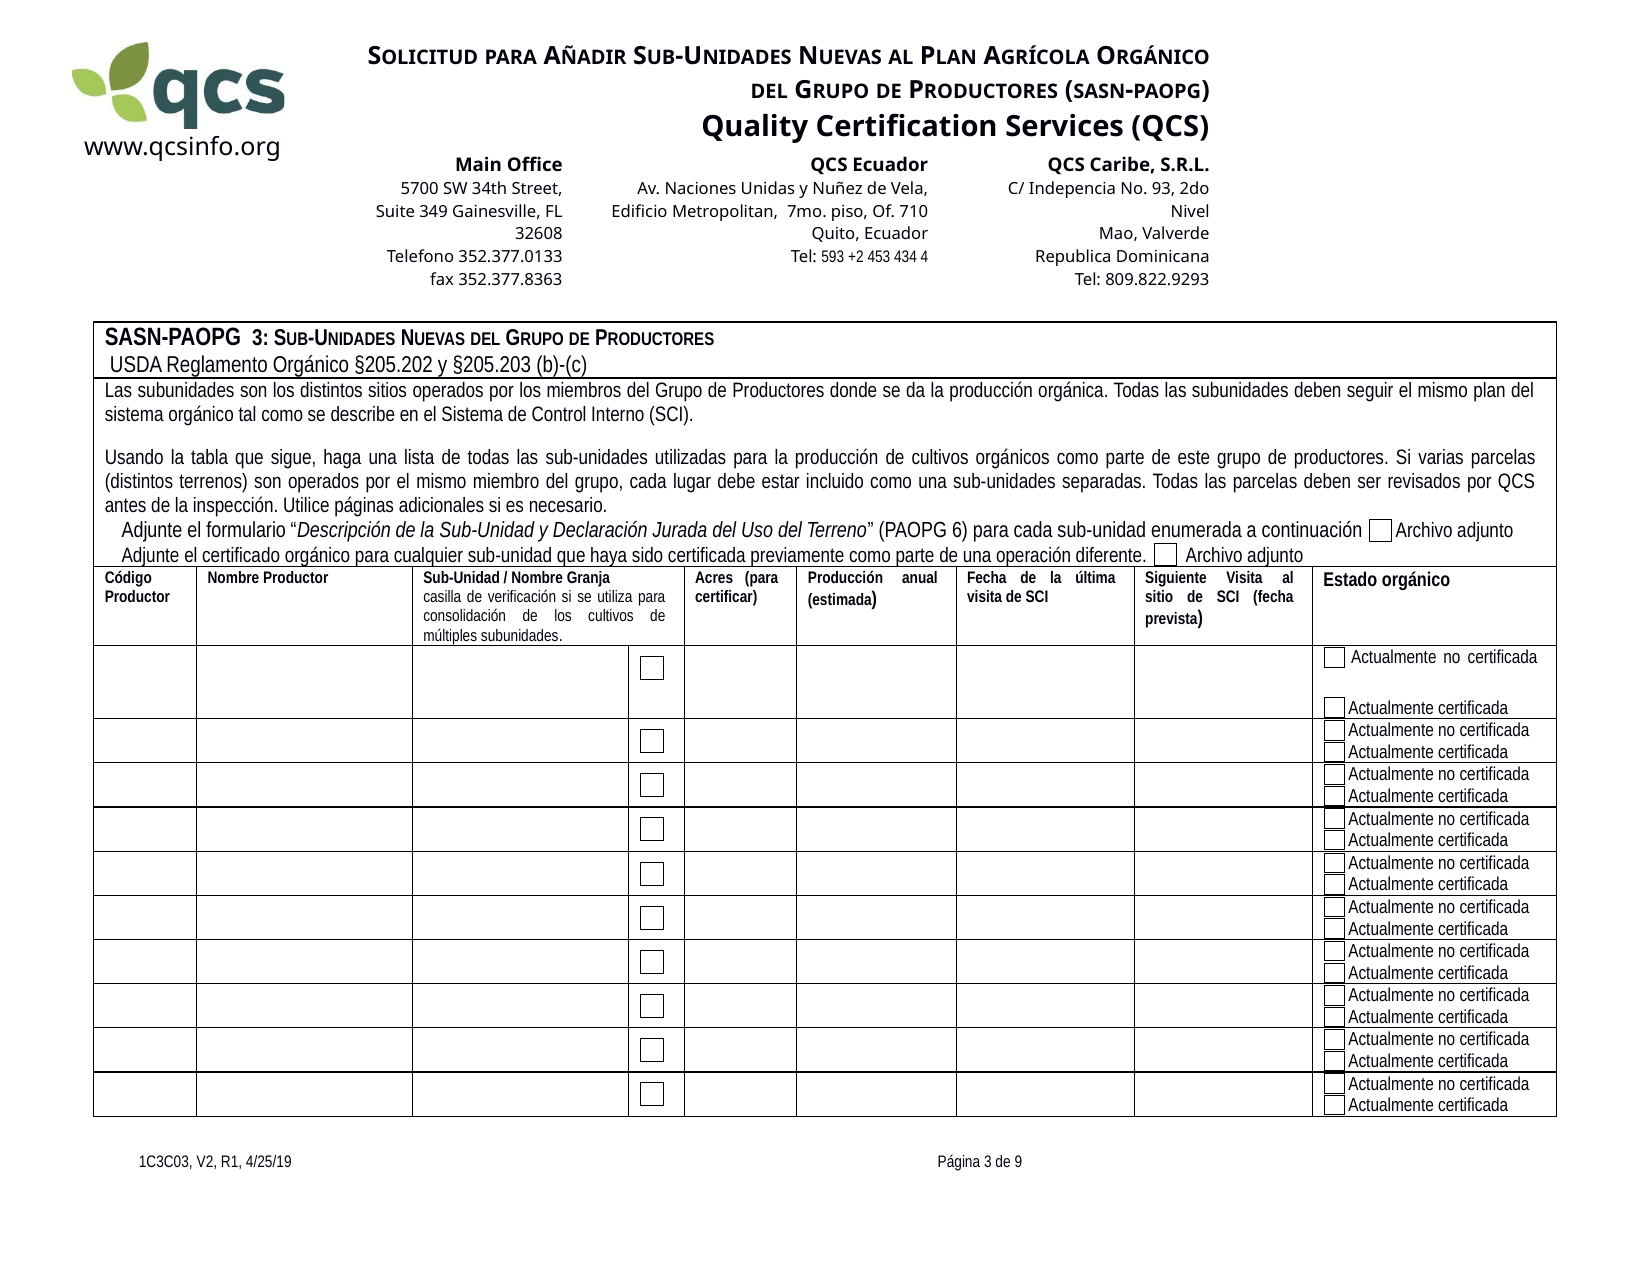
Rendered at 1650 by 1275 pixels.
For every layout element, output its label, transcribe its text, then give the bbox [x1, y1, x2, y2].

table_cell Nombre Productor [197, 567, 412, 645]
table_cell [197, 719, 412, 762]
table_cell [197, 808, 412, 851]
table_cell [1135, 646, 1312, 718]
table_cell [957, 646, 1134, 718]
table_cell [957, 852, 1134, 895]
table_cell [197, 1073, 412, 1116]
table_cell [1135, 896, 1312, 939]
table_cell [685, 1028, 796, 1071]
table_cell [797, 719, 956, 762]
table_cell [94, 940, 196, 983]
table_cell [413, 984, 628, 1027]
table_cell [94, 719, 196, 762]
table_cell Actualmente no certificada Actualmente certificada [1313, 852, 1556, 895]
table_cell [629, 852, 684, 895]
table_cell [197, 852, 412, 895]
table_cell [413, 808, 628, 851]
table_cell [1135, 808, 1312, 851]
table_cell [797, 1073, 956, 1116]
table_cell [197, 984, 412, 1027]
table_cell [797, 1028, 956, 1071]
table_cell Actualmente no certificada Actualmente certificada [1313, 808, 1556, 851]
table_cell [197, 940, 412, 983]
table_cell [685, 1073, 796, 1116]
table_cell Actualmente no certificada Actualmente certificada [1313, 1073, 1556, 1116]
table_cell Estado orgánico [1313, 567, 1556, 645]
table_cell [94, 1028, 196, 1071]
table_cell [685, 984, 796, 1027]
table_cell [629, 763, 684, 806]
table_cell [957, 763, 1134, 806]
table_cell [685, 646, 796, 718]
table_cell [797, 940, 956, 983]
table_cell Actualmente no certificada Actualmente certificada [1313, 719, 1556, 762]
table_cell [1135, 1028, 1312, 1071]
table_cell Producción anual (estimada) [797, 567, 956, 645]
table_cell [413, 1073, 628, 1116]
table_cell [629, 984, 684, 1027]
table_cell [797, 852, 956, 895]
table_cell Acres (para certificar) [685, 567, 796, 645]
table_cell [94, 896, 196, 939]
table_cell [685, 852, 796, 895]
table_cell [797, 763, 956, 806]
table_cell [1135, 984, 1312, 1027]
table_cell [197, 1028, 412, 1071]
table_cell [685, 940, 796, 983]
table_cell [1135, 940, 1312, 983]
table_cell [413, 1028, 628, 1071]
table_cell [413, 646, 628, 718]
table_cell [957, 719, 1134, 762]
table_cell Actualmente no certificada Actualmente certificada [1313, 940, 1556, 983]
table_cell [413, 896, 628, 939]
table_cell [94, 646, 196, 718]
table_cell Las subunidades son los distintos sitios operados por los miembros del Grupo de Productores donde se da la producción orgánica. Todas las subunidades deben seguir el mismo plan del sistema orgánico tal como se describe en el Sistema de Control Interno (SCI). Usando la tabla que sigue, haga una lista de todas las sub-unidades utilizadas para la producción de cultivos orgánicos como parte de este grupo de productores. Si varias parcelas (distintos terrenos) son operados por el mismo miembro del grupo, cada lugar debe estar incluido como una sub-unidades separadas. Todas las parcelas deben ser revisados por QCS antes de la inspección. Utilice páginas adicionales si es necesario. Adjunte el formulario “Descripción de la Sub-Unidad y Declaración Jurada del Uso del Terreno” (PAOPG 6) para cada sub-unidad enumerada a continuación Archivo adjunto Adjunte el certificado orgánico para cualquier sub-unidad que haya sido certificada previamente como parte de una operación diferente. Archivo adjunto [94, 379, 1556, 566]
table_cell [957, 940, 1134, 983]
table_cell Actualmente no certificada Actualmente certificada [1313, 763, 1556, 806]
table_cell [197, 646, 412, 718]
table_cell [629, 719, 684, 762]
table_cell Sub-Unidad / Nombre Granja casilla de verificación si se utiliza para consolidación de los cultivos de múltiples subunidades. [413, 567, 684, 645]
table_cell [94, 763, 196, 806]
table_cell [957, 1073, 1134, 1116]
table_cell Actualmente no certificada Actualmente certificada [1313, 984, 1556, 1027]
table_cell Código Productor [94, 567, 196, 645]
table_cell Actualmente no certificada Actualmente certificada [1313, 1028, 1556, 1071]
table_cell [797, 896, 956, 939]
table_cell [957, 984, 1134, 1027]
table_cell Actualmente no certificada Actualmente certificada [1313, 896, 1556, 939]
table_cell [629, 896, 684, 939]
table_cell [197, 763, 412, 806]
table_cell Siguiente Visita al sitio de SCI (fecha prevista) [1135, 567, 1312, 645]
table_cell [685, 763, 796, 806]
table_cell [629, 1073, 684, 1116]
table_cell [413, 852, 628, 895]
table_cell Fecha de la última visita de SCI [957, 567, 1134, 645]
table_cell [94, 808, 196, 851]
table_header sasn-paopg 3: Sub-Unidades Nuevas del Grupo de Productores USDA Reglamento Orgánico §205.202 y §205.203 (b)-(c) [94, 323, 1556, 377]
table_cell [629, 646, 684, 718]
table_cell Actualmente no certificada Actualmente certificada [1313, 646, 1556, 718]
table_cell [1135, 852, 1312, 895]
table_cell [957, 808, 1134, 851]
table_cell [685, 808, 796, 851]
table_cell [629, 940, 684, 983]
table_cell [197, 896, 412, 939]
table_cell [94, 1073, 196, 1116]
table_cell [1135, 1073, 1312, 1116]
table_cell [94, 984, 196, 1027]
table_cell [413, 763, 628, 806]
table_cell [94, 852, 196, 895]
table_cell [797, 984, 956, 1027]
table_cell [629, 808, 684, 851]
table_cell [685, 896, 796, 939]
picture [71, 42, 285, 129]
table_cell [629, 1028, 684, 1071]
table_cell [1135, 719, 1312, 762]
table_cell [1135, 763, 1312, 806]
table_cell [957, 896, 1134, 939]
table_cell [797, 808, 956, 851]
table_cell [413, 719, 628, 762]
table_cell [413, 940, 628, 983]
table_cell [957, 1028, 1134, 1071]
table_cell [797, 646, 956, 718]
table_cell [685, 719, 796, 762]
